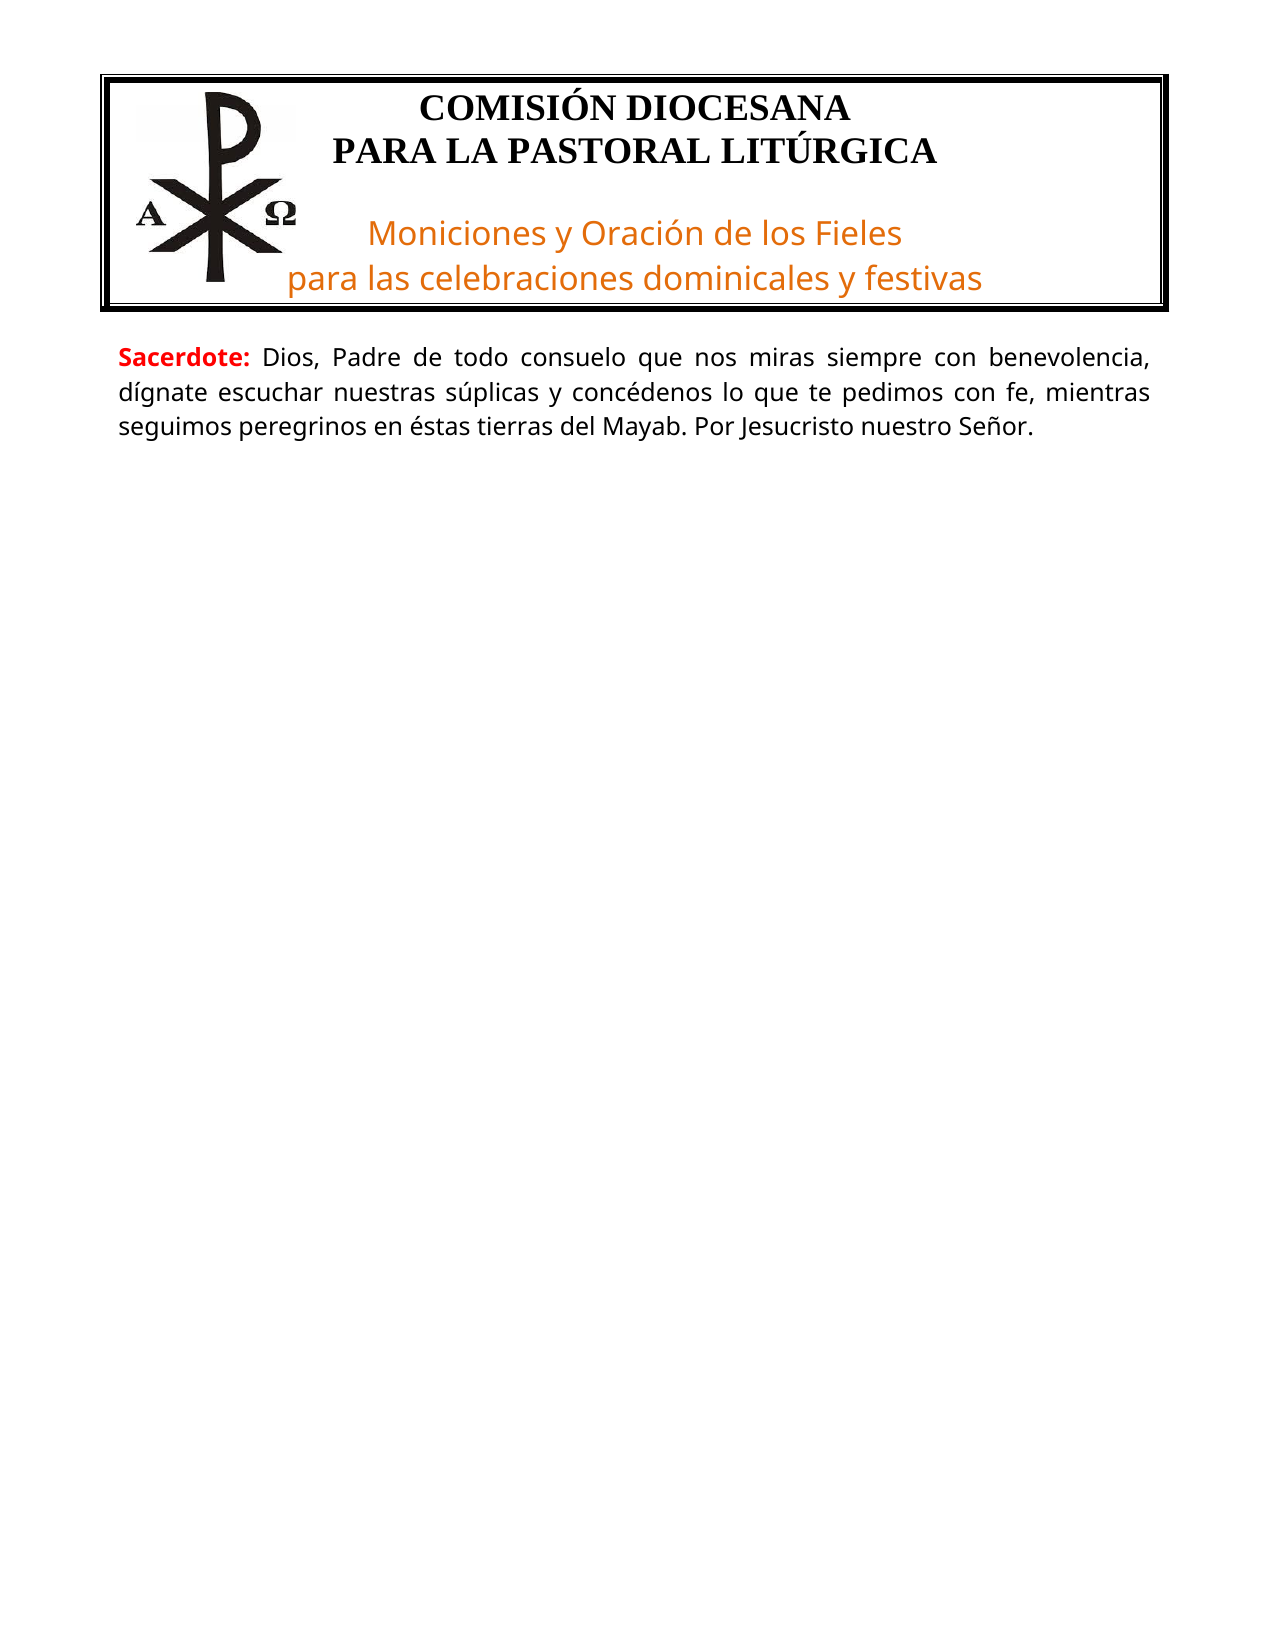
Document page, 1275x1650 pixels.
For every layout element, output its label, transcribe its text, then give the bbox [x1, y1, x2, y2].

picture [136, 92, 296, 282]
text Sacerdote: Dios, Padre de todo consuelo que nos miras siempre con benevolencia, dígnate escuchar nuestras súplicas y concédenos lo que te pedimos con fe, mientras seguimos peregrinos en éstas tierras del Mayab. Por Jesucristo nuestro Señor. [118, 340, 1152, 442]
